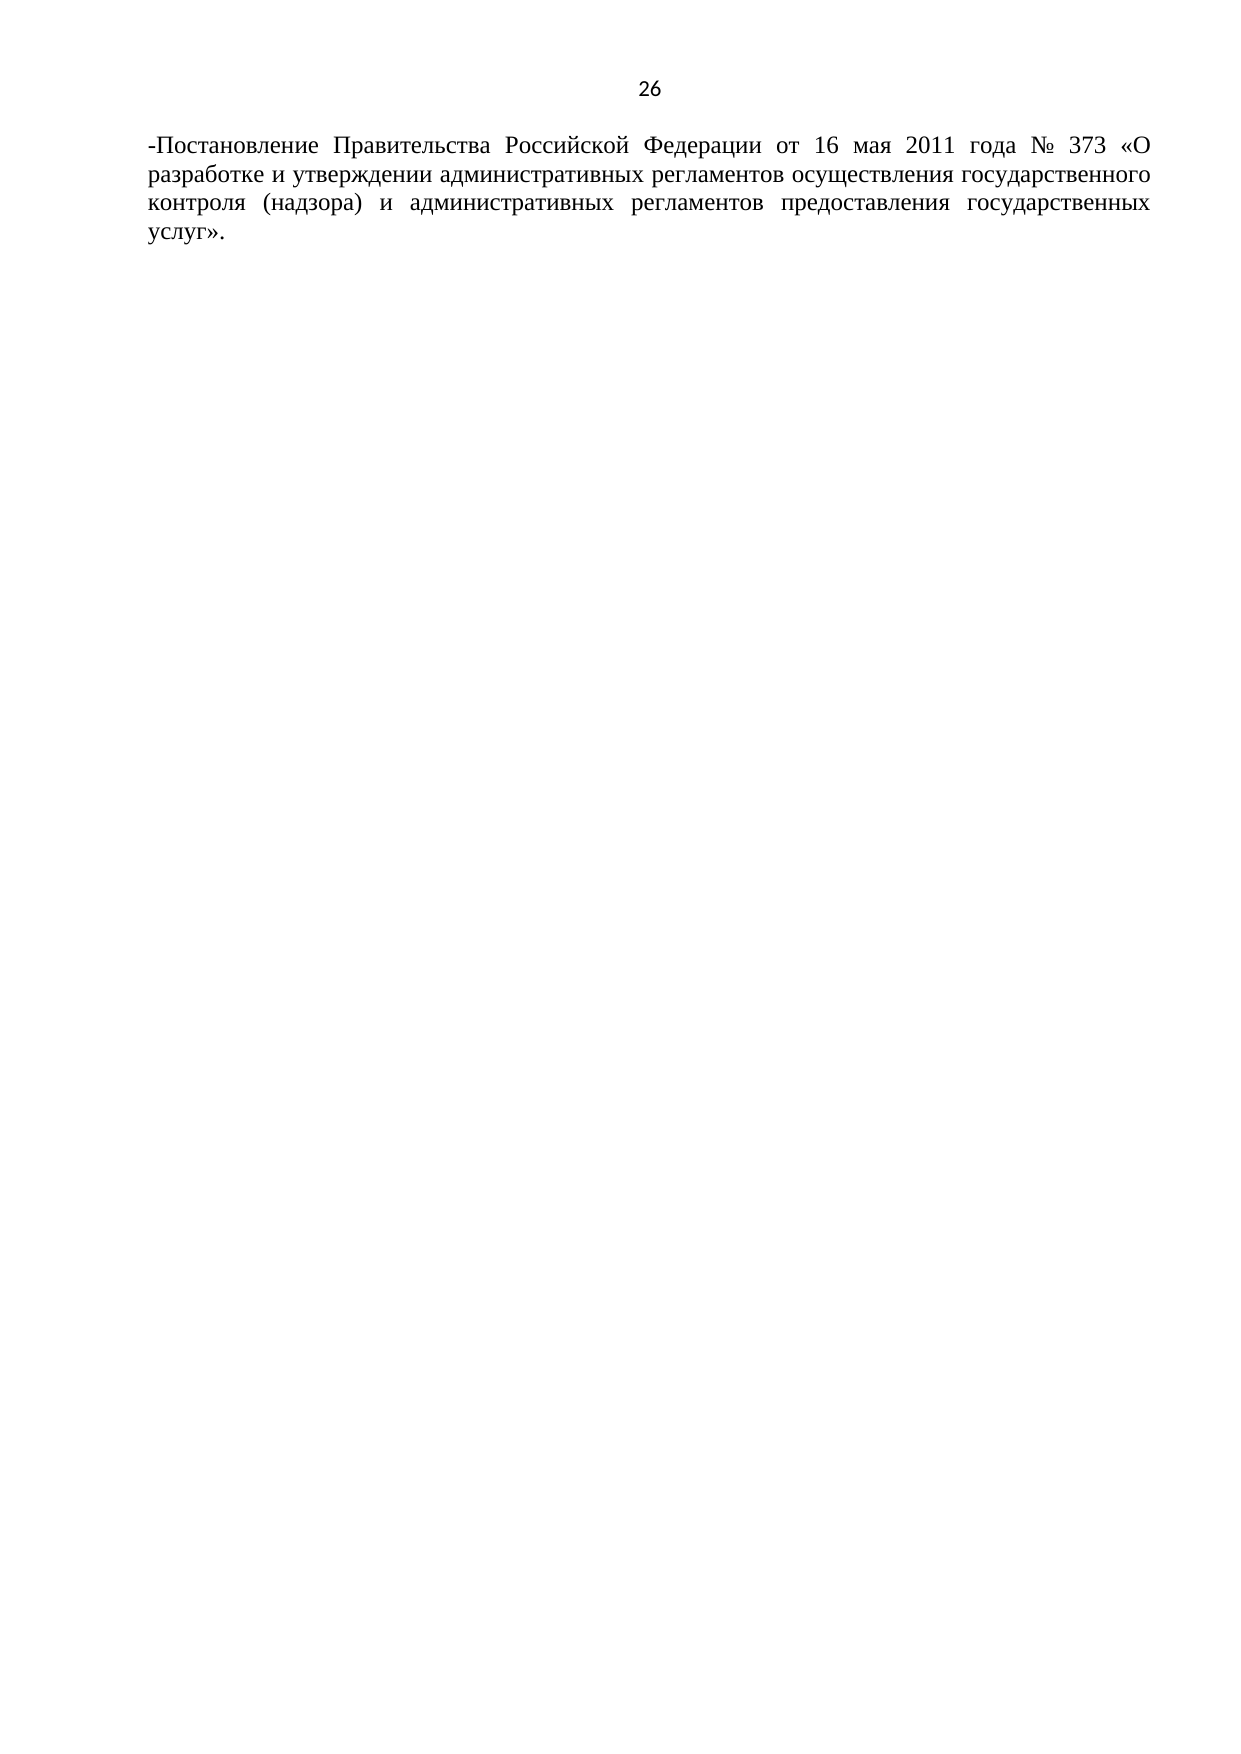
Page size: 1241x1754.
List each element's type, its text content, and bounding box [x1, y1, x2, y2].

text -Постановление Правительства Российской Федерации от 16 мая 2011 года № 373 «О разработке и утверждении административных регламентов осуществления государственного контроля (надзора) и административных регламентов предоставления государственных услуг». [148, 130, 1152, 245]
